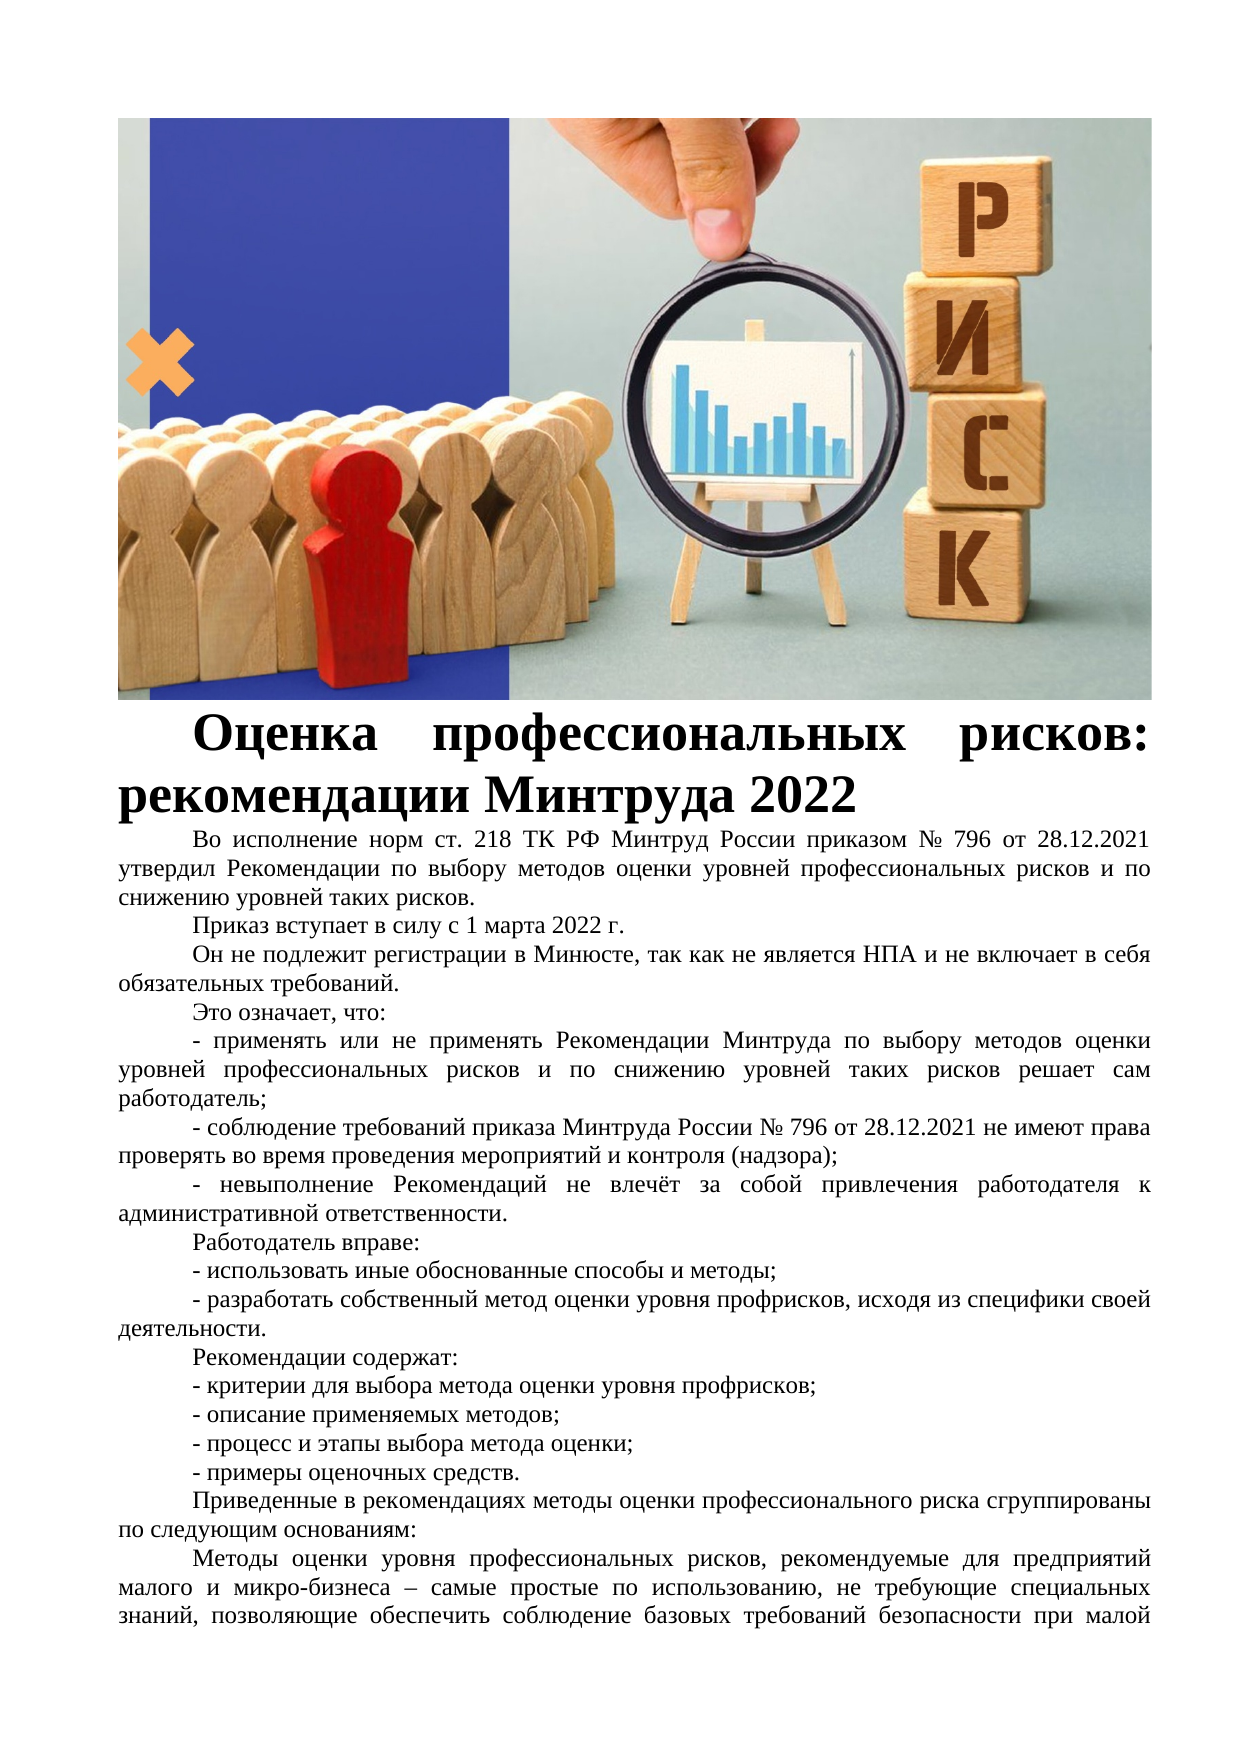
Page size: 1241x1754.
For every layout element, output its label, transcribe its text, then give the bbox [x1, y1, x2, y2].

text Во исполнение норм ст. 218 ТК РФ Минтруд России приказом № 796 от 28.12.2021 утвердил Рекомендации по выбору методов оценки уровней профессиональных рисков и по снижению уровней таких рисков. [118, 824, 1152, 910]
text - примеры оценочных средств. [118, 1457, 1152, 1485]
text - критерии для выбора метода оценки уровня профрисков; [118, 1370, 1152, 1399]
text - процесс и этапы выбора метода оценки; [118, 1428, 1152, 1457]
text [118, 1543, 1152, 1629]
text - применять или не применять Рекомендации Минтруда по выбору методов оценки уровней профессиональных рисков и по снижению уровней таких рисков решает сам работодатель; [118, 1025, 1152, 1112]
text Оценка профессиональных рисков: рекомендации Минтруда 2022 [118, 700, 1152, 824]
text - соблюдение требований приказа Минтруда России № 796 от 28.12.2021 не имеют права проверять во время проведения мероприятий и контроля (надзора); [118, 1112, 1152, 1169]
text - разработать собственный метод оценки уровня профрисков, исходя из специфики своей деятельности. [118, 1284, 1152, 1342]
text Приведенные в рекомендациях методы оценки профессионального риска сгруппированы по следующим основаниям: [118, 1485, 1152, 1543]
text Рекомендации содержат: [118, 1342, 1152, 1370]
text - использовать иные обоснованные способы и методы; [118, 1255, 1152, 1284]
picture [118, 118, 1152, 700]
text - невыполнение Рекомендаций не влечёт за собой привлечения работодателя к административной ответственности. [118, 1169, 1152, 1227]
text Приказ вступает в силу с 1 марта 2022 г. [118, 910, 1152, 939]
text - описание применяемых методов; [118, 1399, 1152, 1428]
text Это означает, что: [118, 997, 1152, 1025]
text Он не подлежит регистрации в Минюсте, так как не является НПА и не включает в себя обязательных требований. [118, 939, 1152, 997]
text Работодатель вправе: [118, 1227, 1152, 1255]
